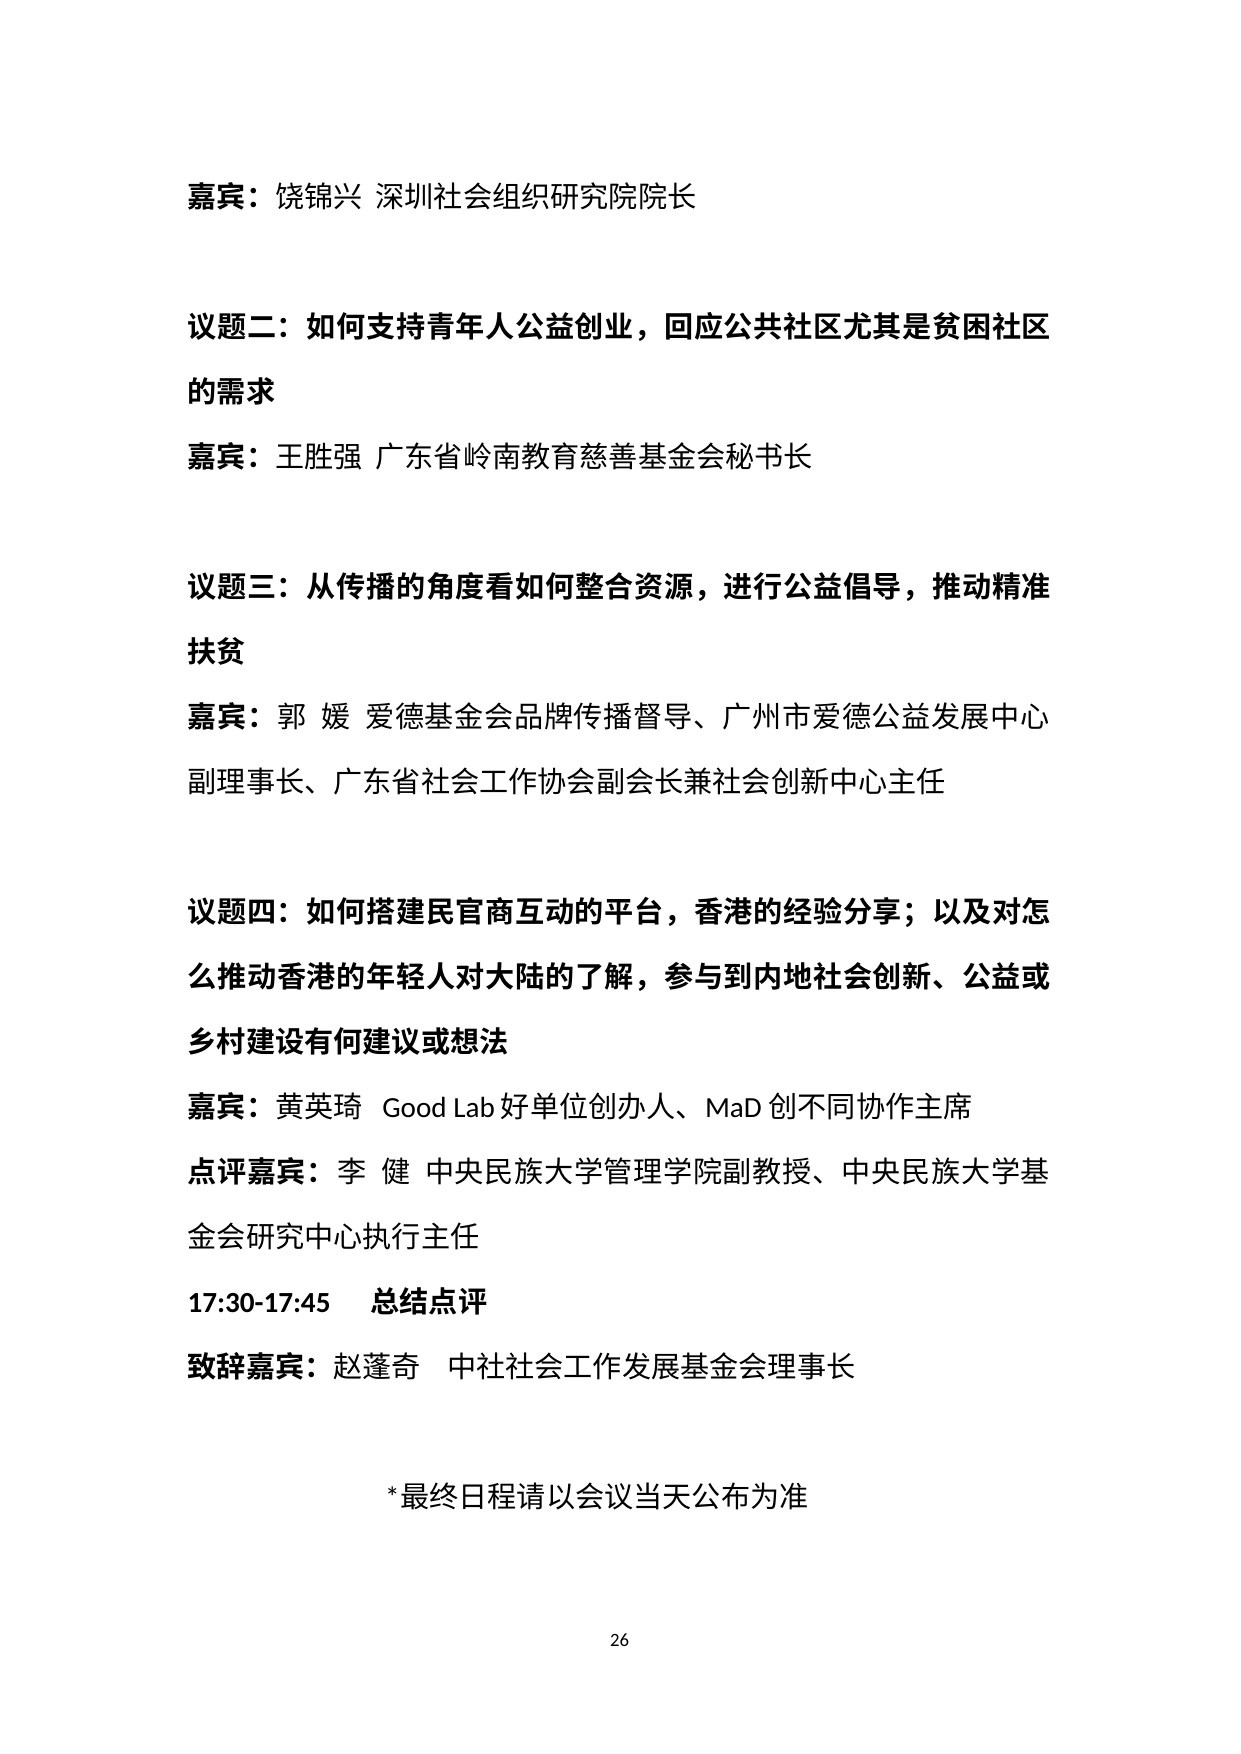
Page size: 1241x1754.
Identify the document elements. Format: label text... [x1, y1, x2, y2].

text 嘉宾：王胜强 广东省岭南教育慈善基金会秘书长 [187, 422, 1053, 487]
text 议题四：如何搭建民官商互动的平台，香港的经验分享；以及对怎么推动香港的年轻人对大陆的了解，参与到内地社会创新、公益或乡村建设有何建议或想法 [187, 877, 1053, 1072]
text 议题三：从传播的角度看如何整合资源，进行公益倡导，推动精准扶贫 [187, 552, 1053, 682]
text 点评嘉宾：李 健 中央民族大学管理学院副教授、中央民族大学基金会研究中心执行主任 [187, 1137, 1053, 1267]
text 嘉宾：黄英琦 Good Lab好单位创办人、MaD 创不同协作主席 [187, 1072, 1053, 1137]
text *最终日程请以会议当天公布为准 [187, 1462, 1053, 1527]
text 议题二：如何支持青年人公益创业，回应公共社区尤其是贫困社区的需求 [187, 292, 1053, 422]
text 17:30-17:45 总结点评 [187, 1267, 1053, 1332]
text 嘉宾：饶锦兴 深圳社会组织研究院院长 [187, 162, 1053, 227]
text 致辞嘉宾：赵蓬奇 中社社会工作发展基金会理事长 [187, 1332, 1053, 1397]
text 嘉宾：郭 媛 爱德基金会品牌传播督导、广州市爱德公益发展中心副理事长、广东省社会工作协会副会长兼社会创新中心主任 [187, 682, 1053, 812]
